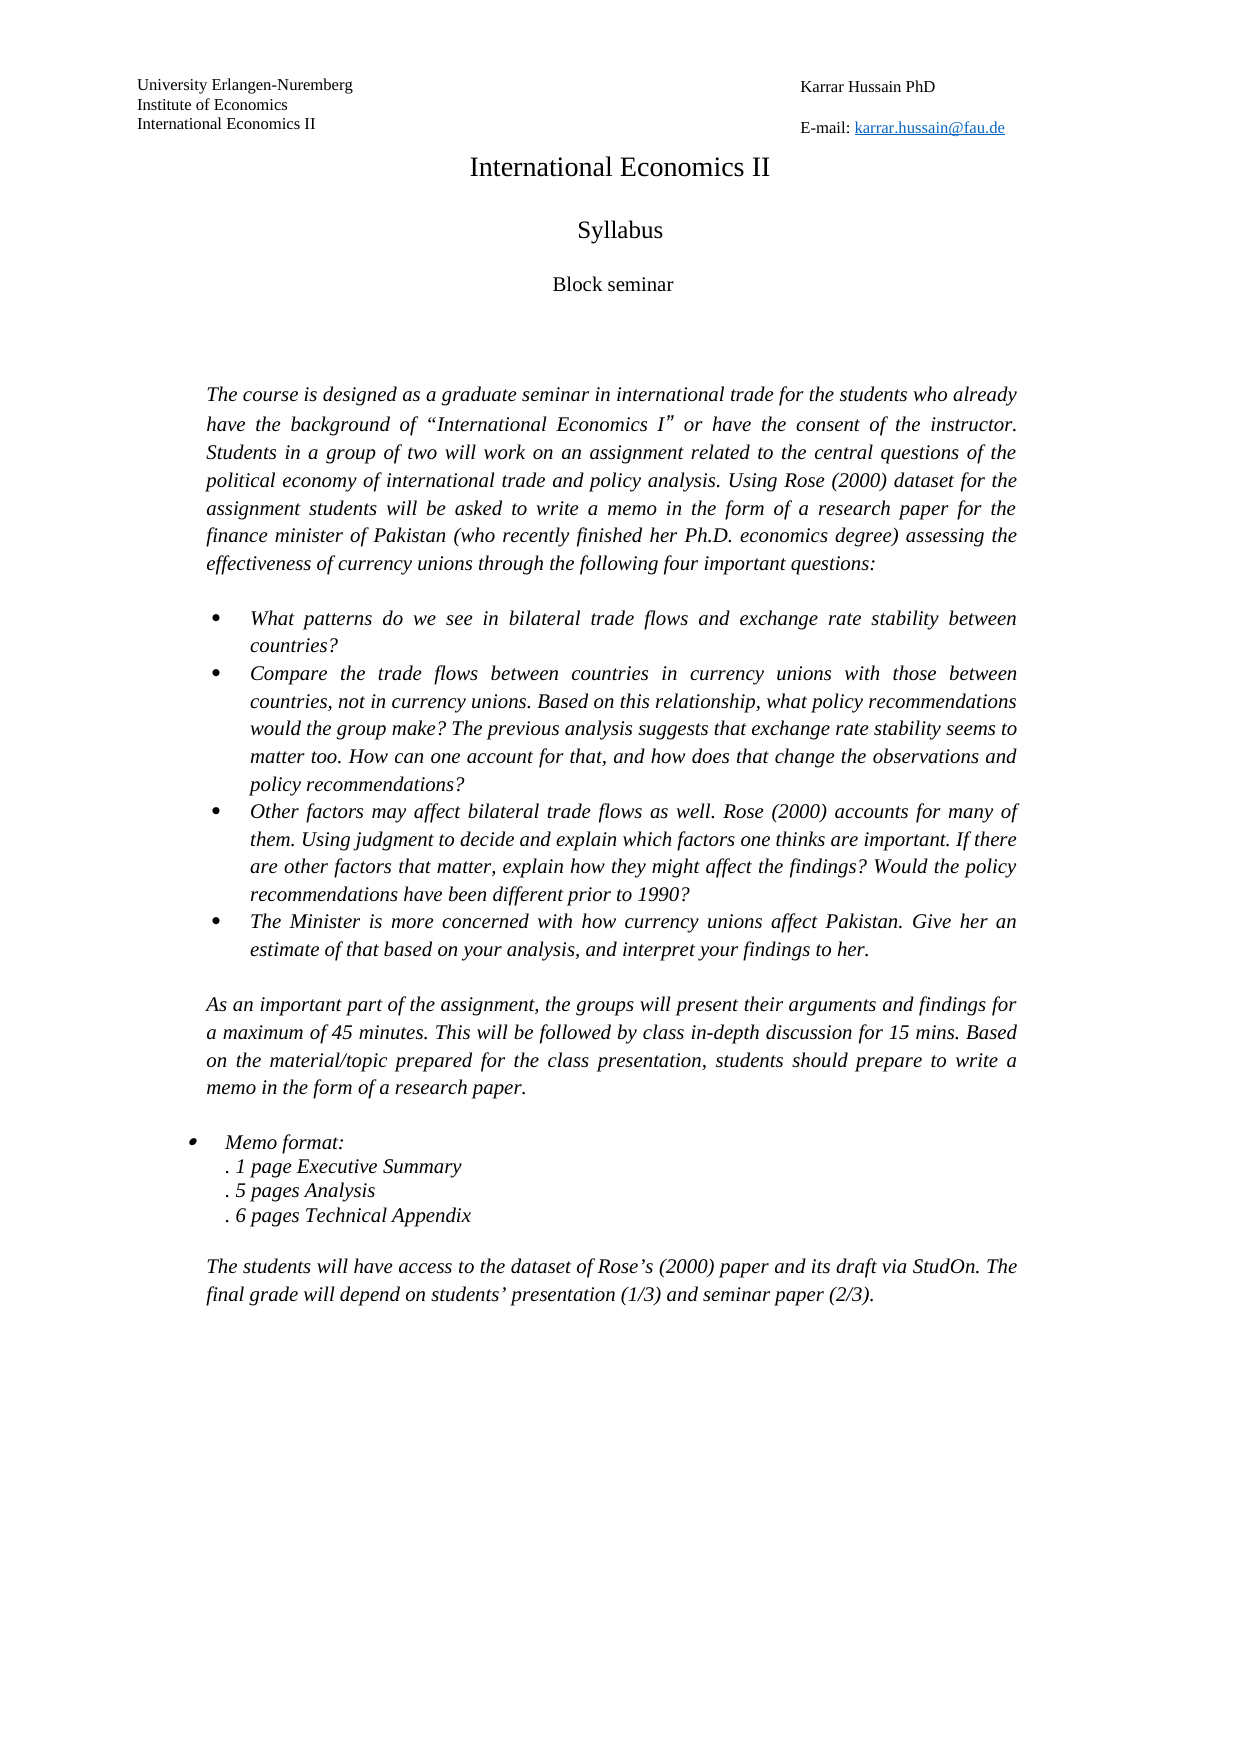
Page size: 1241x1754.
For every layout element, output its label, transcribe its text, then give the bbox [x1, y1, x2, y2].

text As an important part of the assignment, the groups will present their arguments and findings for a maximum of 45 minutes. This will be followed by class in-depth discussion for 15 mins. Based on the material/topic prepared for the class presentation, students should prepare to write a memo in the form of a research paper. [206, 992, 1020, 1099]
list What patterns do we see in bilateral trade flows and exchange rate stability between countries? [212, 606, 1020, 657]
text The course is designed as a graduate seminar in international trade for the students who already have the background of “International Economics I” or have the consent of the instructor. Students in a group of two will work on an assignment related to the central questions of the political economy of international trade and policy analysis. Using Rose (2000) dataset for the assignment students will be asked to write a memo in the form of a research paper for the finance minister of Pakistan (who recently finished her Ph.D. economics degree) assessing the effectiveness of currency unions through the following four important questions: [206, 382, 1020, 575]
text International Economics II [150, 150, 1090, 182]
list . 1 page Executive Summary [225, 1154, 1090, 1178]
text Syllabus [150, 215, 1090, 244]
subtitle Block seminar [436, 272, 789, 296]
list . 6 pages Technical Appendix [225, 1202, 1090, 1227]
list Compare the trade flows between countries in currency unions with those between countries, not in currency unions. Based on this relationship, what policy recommendations would the group make? The previous analysis suggests that exchange rate stability seems to matter too. How can one account for that, and how does that change the observations and policy recommendations? [212, 661, 1020, 796]
list Memo format: [187, 1130, 1090, 1154]
list . 5 pages Analysis [225, 1178, 1090, 1202]
list The Minister is more concerned with how currency unions affect Pakistan. Give her an estimate of that based on your analysis, and interpret your findings to her. [212, 909, 1020, 961]
text The students will have access to the dataset of Rose’s (2000) paper and its draft via StudOn. The final grade will depend on students’ presentation (1/3) and seminar paper (2/3). [206, 1254, 1020, 1306]
list Other factors may affect bilateral trade flows as well. Rose (2000) accounts for many of them. Using judgment to decide and explain which factors one thinks are important. If there are other factors that matter, explain how they might affect the findings? Would the policy recommendations have been different prior to 1990? [212, 799, 1020, 906]
